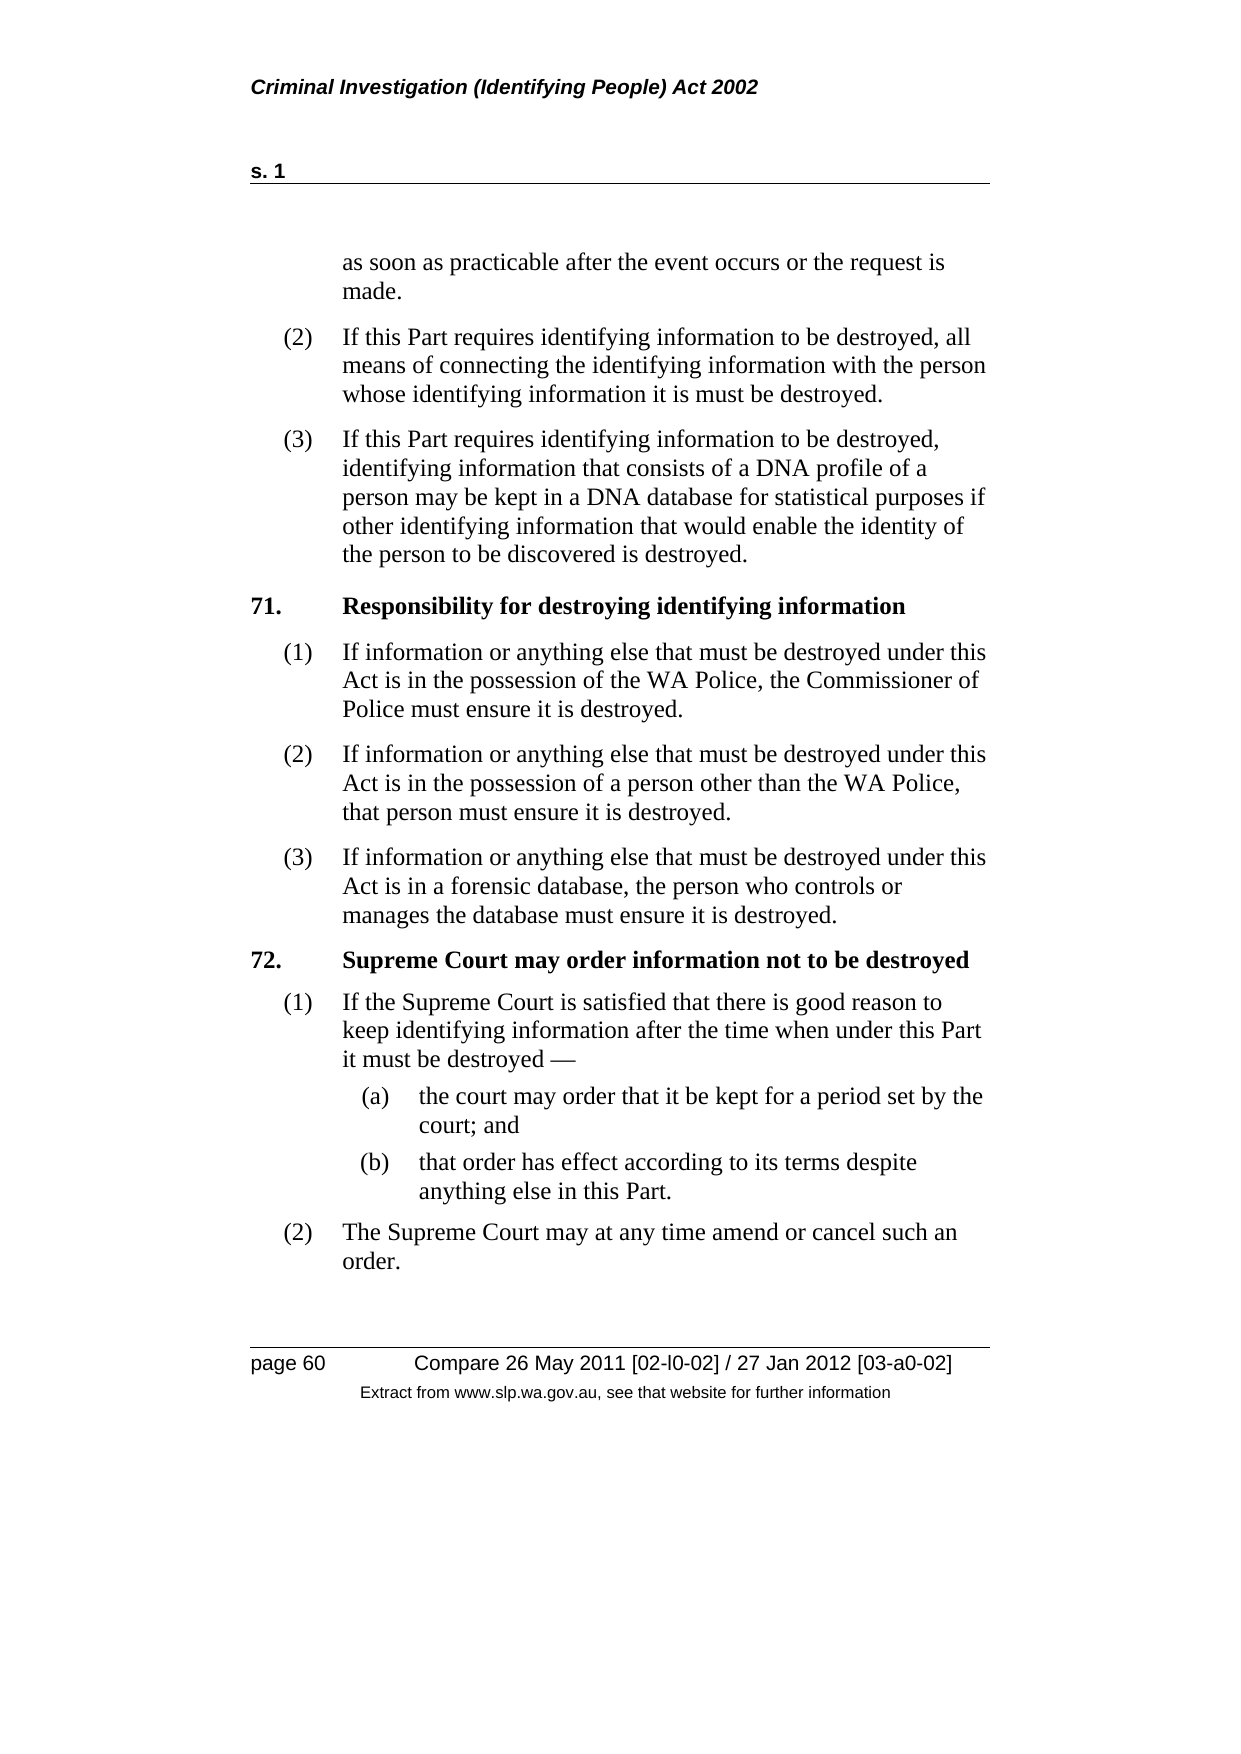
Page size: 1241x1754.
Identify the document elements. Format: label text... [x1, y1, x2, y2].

subtitle 72. Supreme Court may order information not to be destroyed [250, 945, 990, 974]
subtitle 71. Responsibility for destroying identifying information [250, 591, 990, 620]
text (1) If the Supreme Court is satisfied that there is good reason to keep identifying information after the time when under this Part it must be destroyed — [250, 987, 990, 1073]
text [250, 247, 990, 305]
text (2) If this Part requires identifying information to be destroyed, all means of connecting the identifying information with the person whose identifying information it is must be destroyed. [250, 322, 990, 408]
text (2) If information or anything else that must be destroyed under this Act is in the possession of a person other than the WA Police, that person must ensure it is destroyed. [250, 739, 990, 826]
text (1) If information or anything else that must be destroyed under this Act is in the possession of the WA Police, the Commissioner of Police must ensure it is destroyed. [250, 637, 990, 723]
text (2) The Supreme Court may at any time amend or cancel such an order. [250, 1217, 990, 1274]
text (3) If this Part requires identifying information to be destroyed, identifying information that consists of a DNA profile of a person may be kept in a DNA database for statistical purposes if other identifying information that would enable the identity of the person to be discovered is destroyed. [250, 424, 990, 568]
text (3) If information or anything else that must be destroyed under this Act is in a forensic database, the person who controls or manages the database must ensure it is destroyed. [250, 842, 990, 929]
text (b) that order has effect according to its terms despite anything else in this Part. [250, 1147, 990, 1204]
text (a) the court may order that it be kept for a period set by the court; and [250, 1081, 990, 1139]
